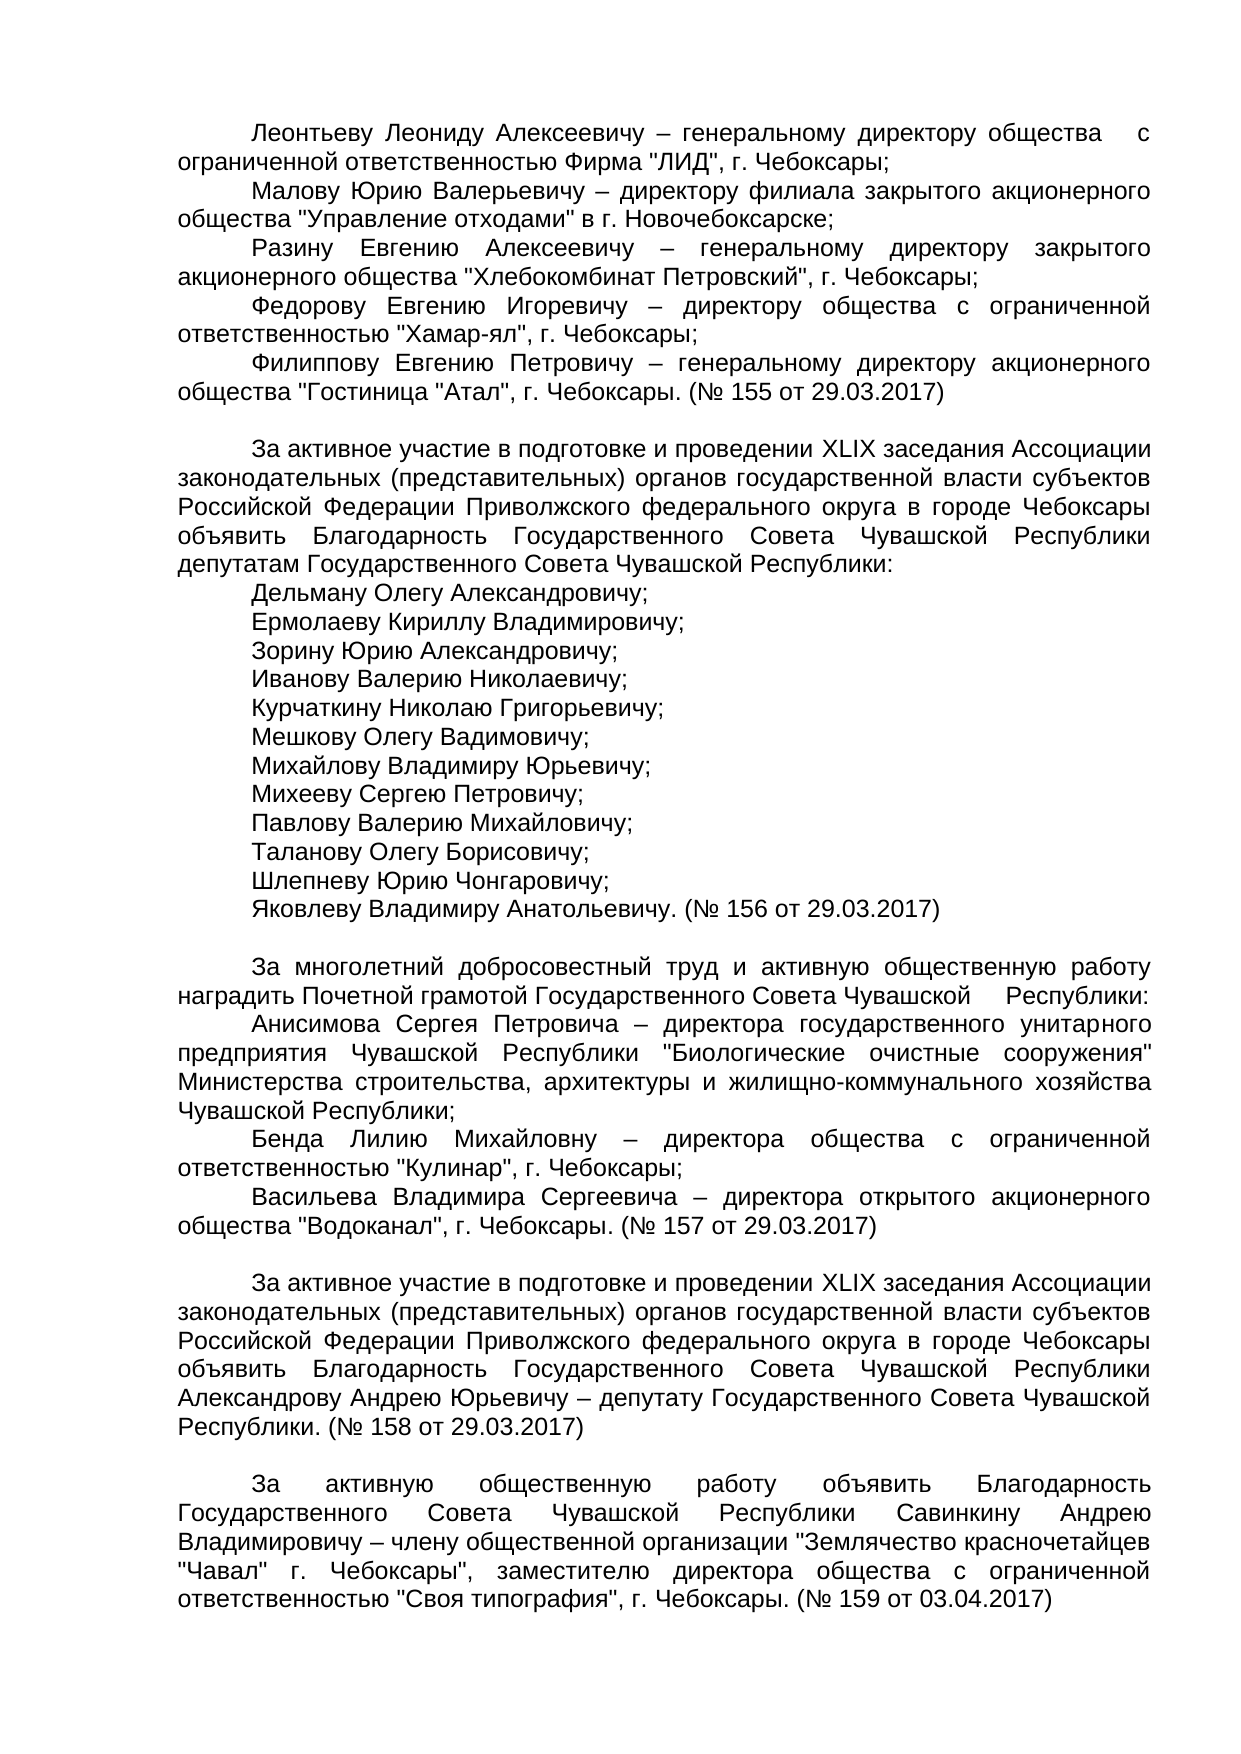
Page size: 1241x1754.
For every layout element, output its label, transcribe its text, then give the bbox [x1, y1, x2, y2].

text Павлову Валерию Михайловичу; [177, 808, 1152, 837]
text Федорову Евгению Игоревичу – директору общества с ограниченной ответственностью "Хамар-ял", г. Чебоксары; [177, 291, 1152, 348]
text Ермолаеву Кириллу Владимировичу; [177, 607, 1152, 636]
text Шлепневу Юрию Чонгаровичу; [177, 866, 1152, 894]
text Анисимова Сергея Петровича – директора государственного унитарного предприятия Чувашской Республики "Биологические очистные сооружения" Министерства строительства, архитектуры и жилищно-коммунального хозяйства Чувашской Республики; [177, 1009, 1152, 1124]
text Курчаткину Николаю Григорьевичу; [177, 693, 1152, 722]
text Зорину Юрию Александровичу; [177, 636, 1152, 664]
text Малову Юрию Валерьевичу – директору филиала закрытого акционерного общества "Управление отходами" в г. Новочебоксарске; [177, 176, 1152, 233]
text Мешкову Олегу Вадимовичу; [177, 722, 1152, 751]
text Дельману Олегу Александровичу; [177, 578, 1152, 607]
text Яковлеву Владимиру Анатольевичу. (№ 156 от 29.03.2017) [177, 894, 1152, 923]
text За активное участие в подготовке и проведении XLIX заседания Ассоциации законодательных (представительных) органов государственной власти субъектов Российской Федерации Приволжского федерального округа в городе Чебоксары объявить Благодарность Государственного Совета Чувашской Республики Александрову Андрею Юрьевичу – депутату Государственного Совета Чувашской Республики. (№ 158 от 29.03.2017) [177, 1268, 1152, 1441]
text За активное участие в подготовке и проведении XLIX заседания Ассоциации законодательных (представительных) органов государственной власти субъектов Российской Федерации Приволжского федерального округа в городе Чебоксары объявить Благодарность Государственного Совета Чувашской Республики депутатам Государственного Совета Чувашской Республики: [177, 434, 1152, 578]
text За активную общественную работу объявить Благодарность Государственного Совета Чувашской Республики Савинкину Андрею Владимировичу – члену общественной организации "Землячество красночетайцев "Чавал" г. Чебоксары", заместителю директора общества с ограниченной ответственностью "Своя типография", г. Чебоксары. (№ 159 от 03.04.2017) [177, 1469, 1152, 1613]
text За многолетний добросовестный труд и активную общественную работу наградить Почетной грамотой Государственного Совета Чувашской Республики: [177, 952, 1152, 1009]
text Васильева Владимира Сергеевича – директора открытого акционерного общества "Водоканал", г. Чебоксары. (№ 157 от 29.03.2017) [177, 1182, 1152, 1239]
text Михайлову Владимиру Юрьевичу; [177, 751, 1152, 779]
text Таланову Олегу Борисовичу; [177, 837, 1152, 866]
text Михееву Сергею Петровичу; [177, 779, 1152, 808]
text Филиппову Евгению Петровичу – генеральному директору акционерного общества "Гостиница "Атал", г. Чебоксары. (№ 155 от 29.03.2017) [177, 348, 1152, 406]
text Леонтьеву Леониду Алексеевичу – генеральному директору общества с ограниченной ответственностью Фирма "ЛИД", г. Чебоксары; [177, 118, 1152, 176]
text Бенда Лилию Михайловну – директора общества с ограниченной ответственностью "Кулинар", г. Чебоксары; [177, 1124, 1152, 1182]
text Разину Евгению Алексеевичу – генеральному директору закрытого акционерного общества "Хлебокомбинат Петровский", г. Чебоксары; [177, 233, 1152, 291]
text Иванову Валерию Николаевичу; [177, 664, 1152, 693]
